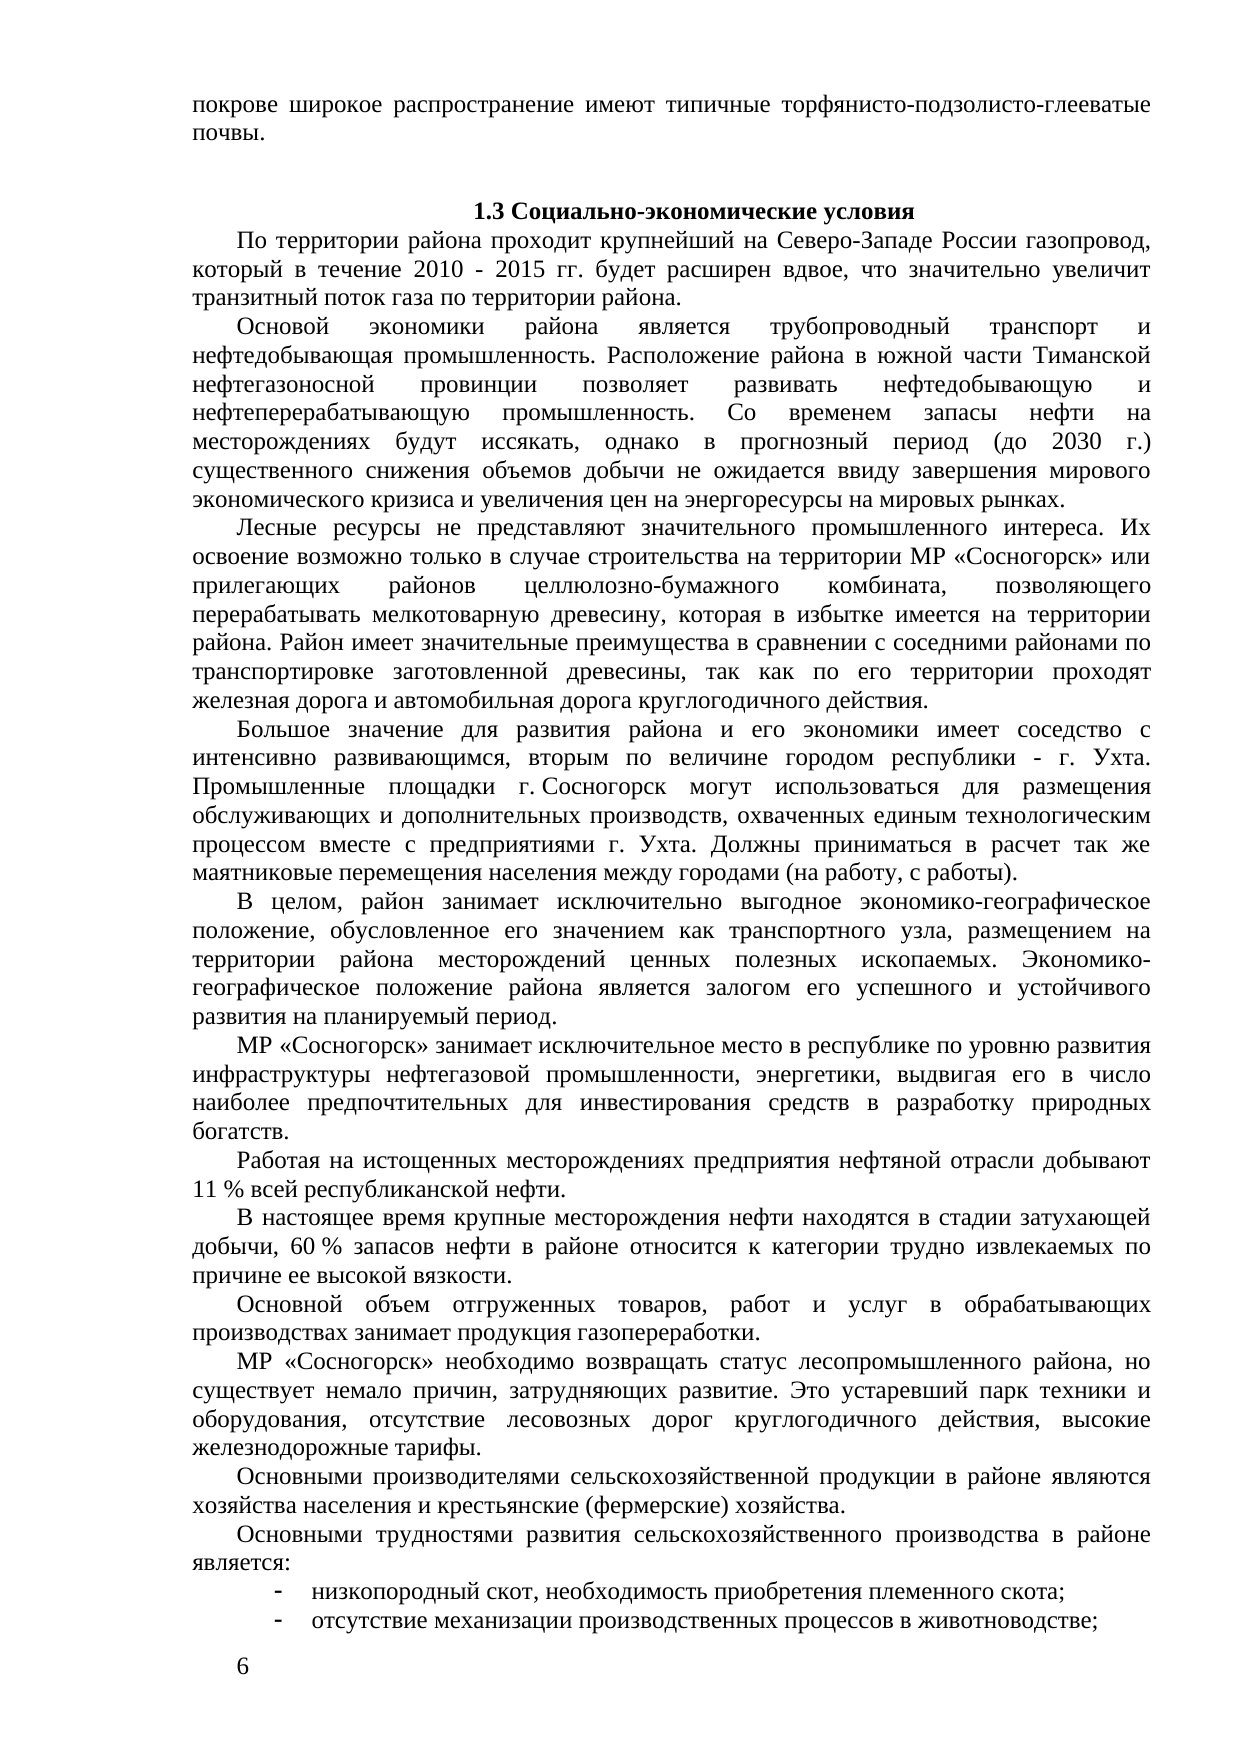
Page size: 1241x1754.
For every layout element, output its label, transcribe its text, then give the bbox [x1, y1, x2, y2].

list отсутствие механизации производственных процессов в животноводстве; [274, 1605, 1152, 1634]
text Лесные ресурсы не представляют значительного промышленного интереса. Их освоение возможно только в случае строительства на территории МР «Сосногорск» или прилегающих районов целлюлозно-бумажного комбината, позволяющего перерабатывать мелкотоварную древесину, которая в избытке имеется на территории района. Район имеет значительные преимущества в сравнении с соседними районами по транспортировке заготовленной древесины, так как по его территории проходят железная дорога и автомобильная дорога круглогодичного действия. [192, 512, 1152, 714]
text Работая на истощенных месторождениях предприятия нефтяной отрасли добывают 11 % всей республиканской нефти. [192, 1145, 1152, 1202]
text По территории района проходит крупнейший на Северо-Западе России газопровод, который в течение 2010 - 2015 гг. будет расширен вдвое, что значительно увеличит транзитный поток газа по территории района. [192, 225, 1152, 311]
text В настоящее время крупные месторождения нефти находятся в стадии затухающей добычи, 60 % запасов нефти в районе относится к категории трудно извлекаемых по причине ее высокой вязкости. [192, 1202, 1152, 1289]
list низкопородный скот, необходимость приобретения племенного скота; [274, 1576, 1152, 1605]
text Основной объем отгруженных товаров, работ и услуг в обрабатывающих производствах занимает продукция газопереработки. [192, 1289, 1152, 1346]
text МР «Сосногорск» необходимо возвращать статус лесопромышленного района, но существует немало причин, затрудняющих развитие. Это устаревший парк техники и оборудования, отсутствие лесовозных дорог круглогодичного действия, высокие железнодорожные тарифы. [192, 1346, 1152, 1461]
text Большое значение для развития района и его экономики имеет соседство с интенсивно развивающимся, вторым по величине городом республики - г. Ухта. Промышленные площадки г. Сосногорск могут использоваться для размещения обслуживающих и дополнительных производств, охваченных единым технологическим процессом вместе с предприятиями г. Ухта. Должны приниматься в расчет так же маятниковые перемещения населения между городами (на работу, с работы). [192, 714, 1152, 886]
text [192, 89, 1152, 146]
subtitle 1.3 Социально-экономические условия [192, 196, 1152, 225]
text Основой экономики района является трубопроводный транспорт и нефтедобывающая промышленность. Расположение района в южной части Тиманской нефтегазоносной провинции позволяет развивать нефтедобывающую и нефтеперерабатывающую промышленность. Со временем запасы нефти на месторождениях будут иссякать, однако в прогнозный период (до .) существенного снижения объемов добычи не ожидается ввиду завершения мирового экономического кризиса и увеличения цен на энергоресурсы на мировых рынках. [192, 311, 1152, 512]
text Основными производителями сельскохозяйственной продукции в районе являются хозяйства населения и крестьянские (фермерские) хозяйства. [192, 1461, 1152, 1519]
text Основными трудностями развития сельскохозяйственного производства в районе является: [192, 1519, 1152, 1576]
text В целом, район занимает исключительно выгодное экономико-географическое положение, обусловленное его значением как транспортного узла, размещением на территории района месторождений ценных полезных ископаемых. Экономико-географическое положение района является залогом его успешного и устойчивого развития на планируемый период. [192, 886, 1152, 1030]
text МР «Сосногорск» занимает исключительное место в республике по уровню развития инфраструктуры нефтегазовой промышленности, энергетики, выдвигая его в число наиболее предпочтительных для инвестирования средств в разработку природных богатств. [192, 1030, 1152, 1145]
